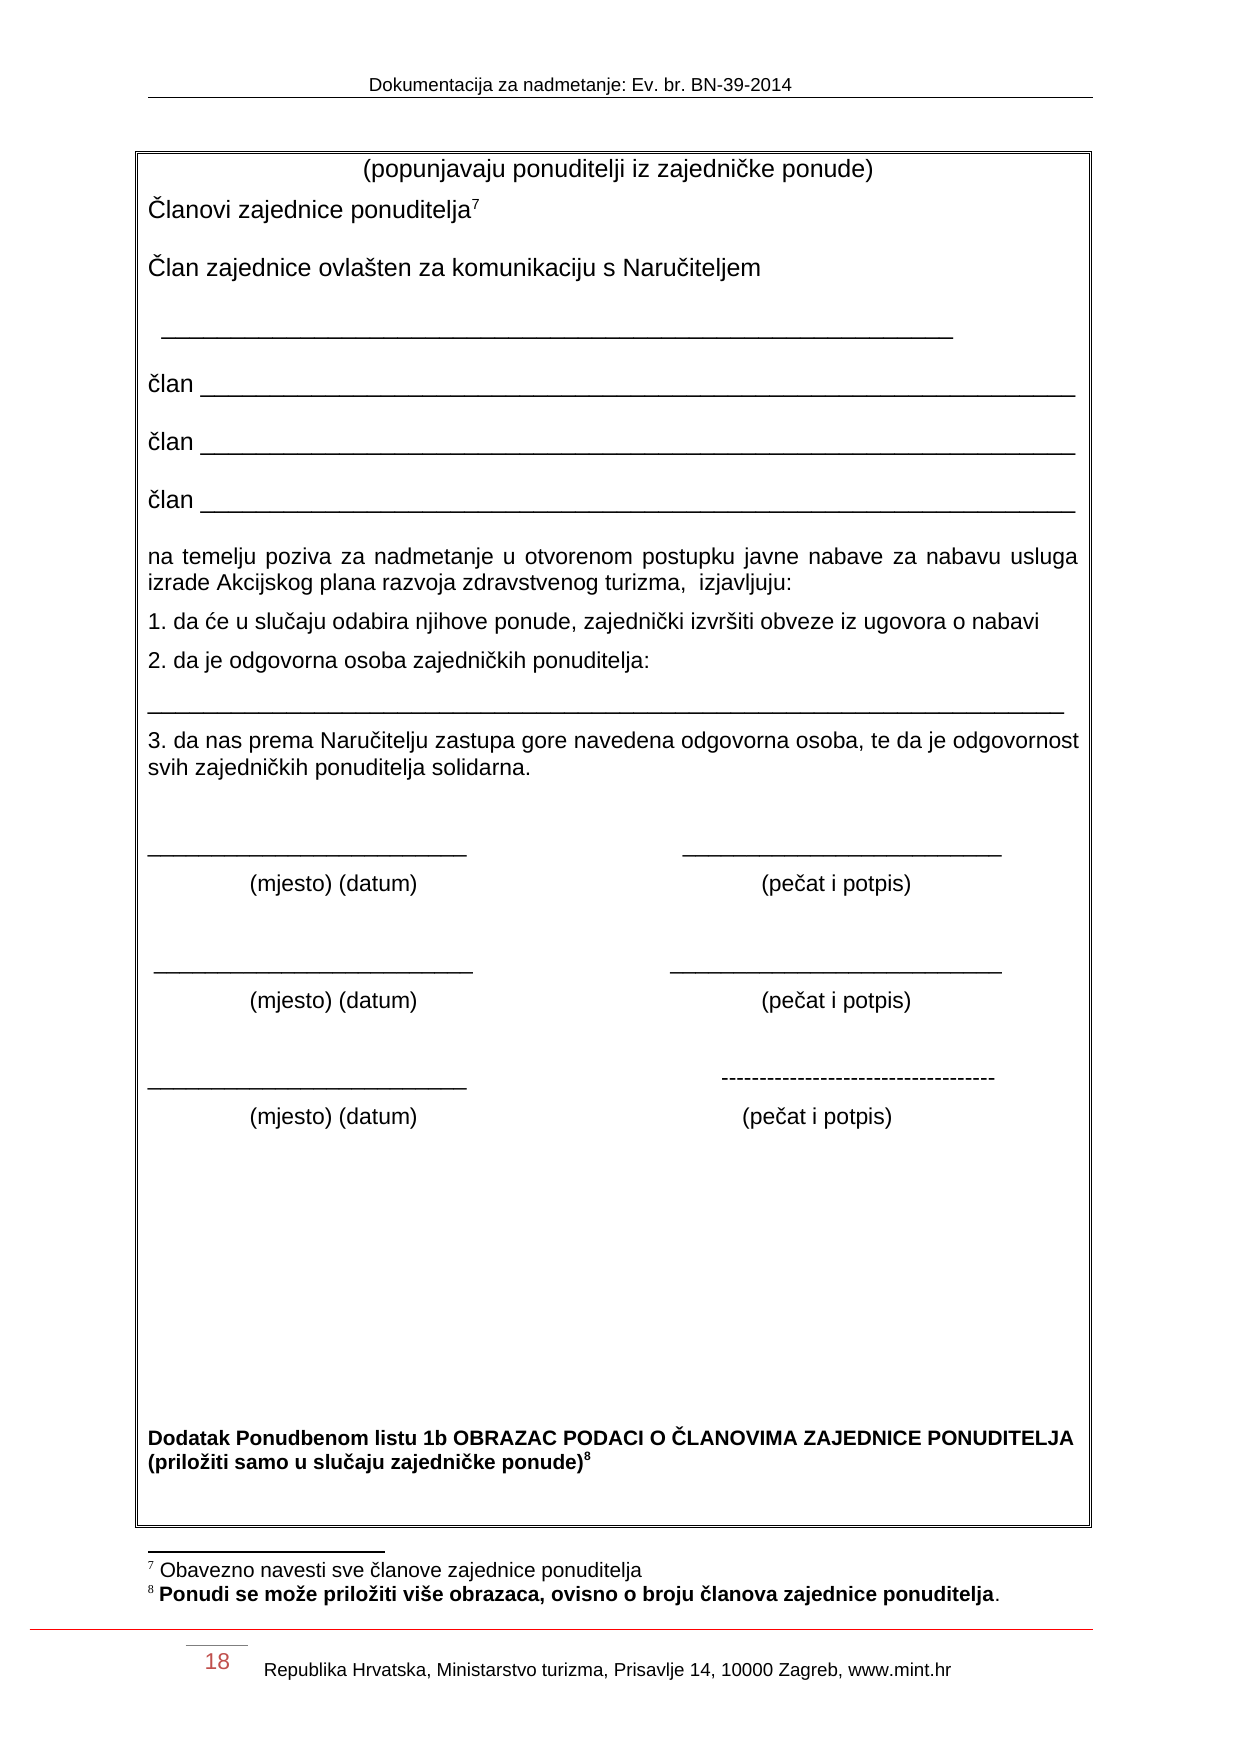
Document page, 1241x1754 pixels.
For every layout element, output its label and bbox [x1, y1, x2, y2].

table_header [138, 154, 1089, 1525]
